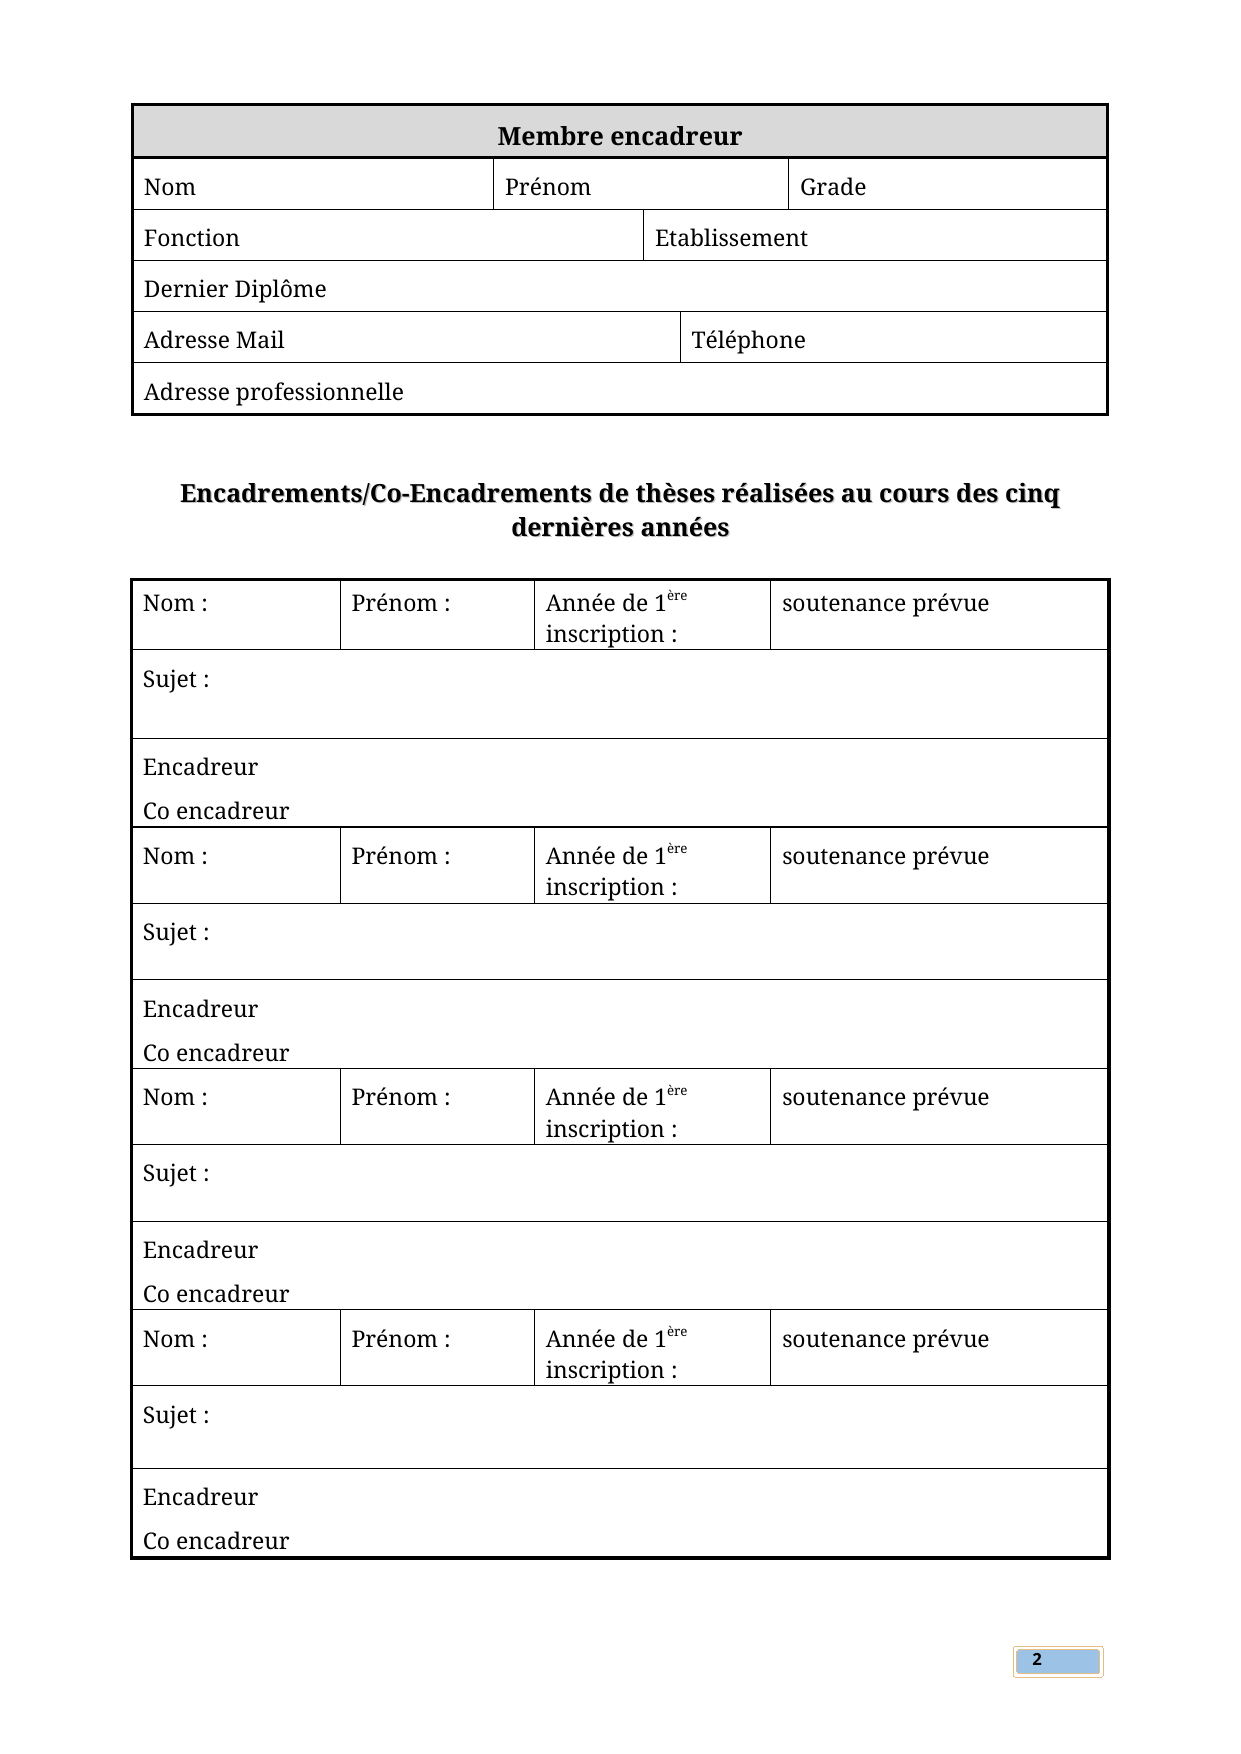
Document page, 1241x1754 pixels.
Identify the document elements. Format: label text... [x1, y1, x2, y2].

table_cell Adresse Mail [134, 312, 680, 362]
table_cell Prénom [494, 159, 788, 209]
table_cell Nom : [133, 1310, 340, 1385]
table_cell Prénom : [341, 1069, 534, 1144]
table_cell Etablissement [644, 210, 1106, 260]
table_cell Sujet : [133, 904, 1107, 979]
table_cell Année de 1ère inscription : [535, 1069, 770, 1144]
table_header Année de 1ère inscription : [535, 581, 770, 649]
table_cell Encadreur Co encadreur [133, 1222, 1107, 1309]
table_cell soutenance prévue [771, 1069, 1107, 1144]
table_cell Grade [789, 159, 1106, 209]
table_cell Sujet : [133, 650, 1107, 738]
table_cell Année de 1ère inscription : [535, 1310, 770, 1385]
table_cell Prénom : [341, 1310, 534, 1385]
table_header soutenance prévue [771, 581, 1107, 649]
table_header Prénom : [341, 581, 534, 649]
table_header Nom : [133, 581, 340, 649]
table_cell Fonction [134, 210, 643, 260]
table_cell Téléphone [681, 312, 1106, 362]
table_header Membre encadreur [134, 106, 1106, 156]
table_cell Sujet : [133, 1145, 1107, 1221]
table_cell soutenance prévue [771, 1310, 1107, 1385]
table_cell Adresse professionnelle [134, 363, 1106, 413]
table_cell Nom : [133, 1069, 340, 1144]
table_cell Encadreur Co encadreur [133, 1469, 1107, 1556]
table_cell Encadreur Co encadreur [133, 739, 1107, 826]
table_cell soutenance prévue [771, 828, 1107, 902]
text Encadrements/Co-Encadrements de thèses réalisées au cours des cinq dernières années [118, 475, 1122, 543]
table_cell Prénom : [341, 828, 534, 902]
table_cell Nom : [133, 828, 340, 902]
table_cell Nom [134, 159, 493, 209]
table_cell Sujet : [133, 1386, 1107, 1468]
table_cell Année de 1ère inscription : [535, 828, 770, 902]
table_cell Dernier Diplôme [134, 261, 1106, 311]
table_cell Encadreur Co encadreur [133, 980, 1107, 1068]
